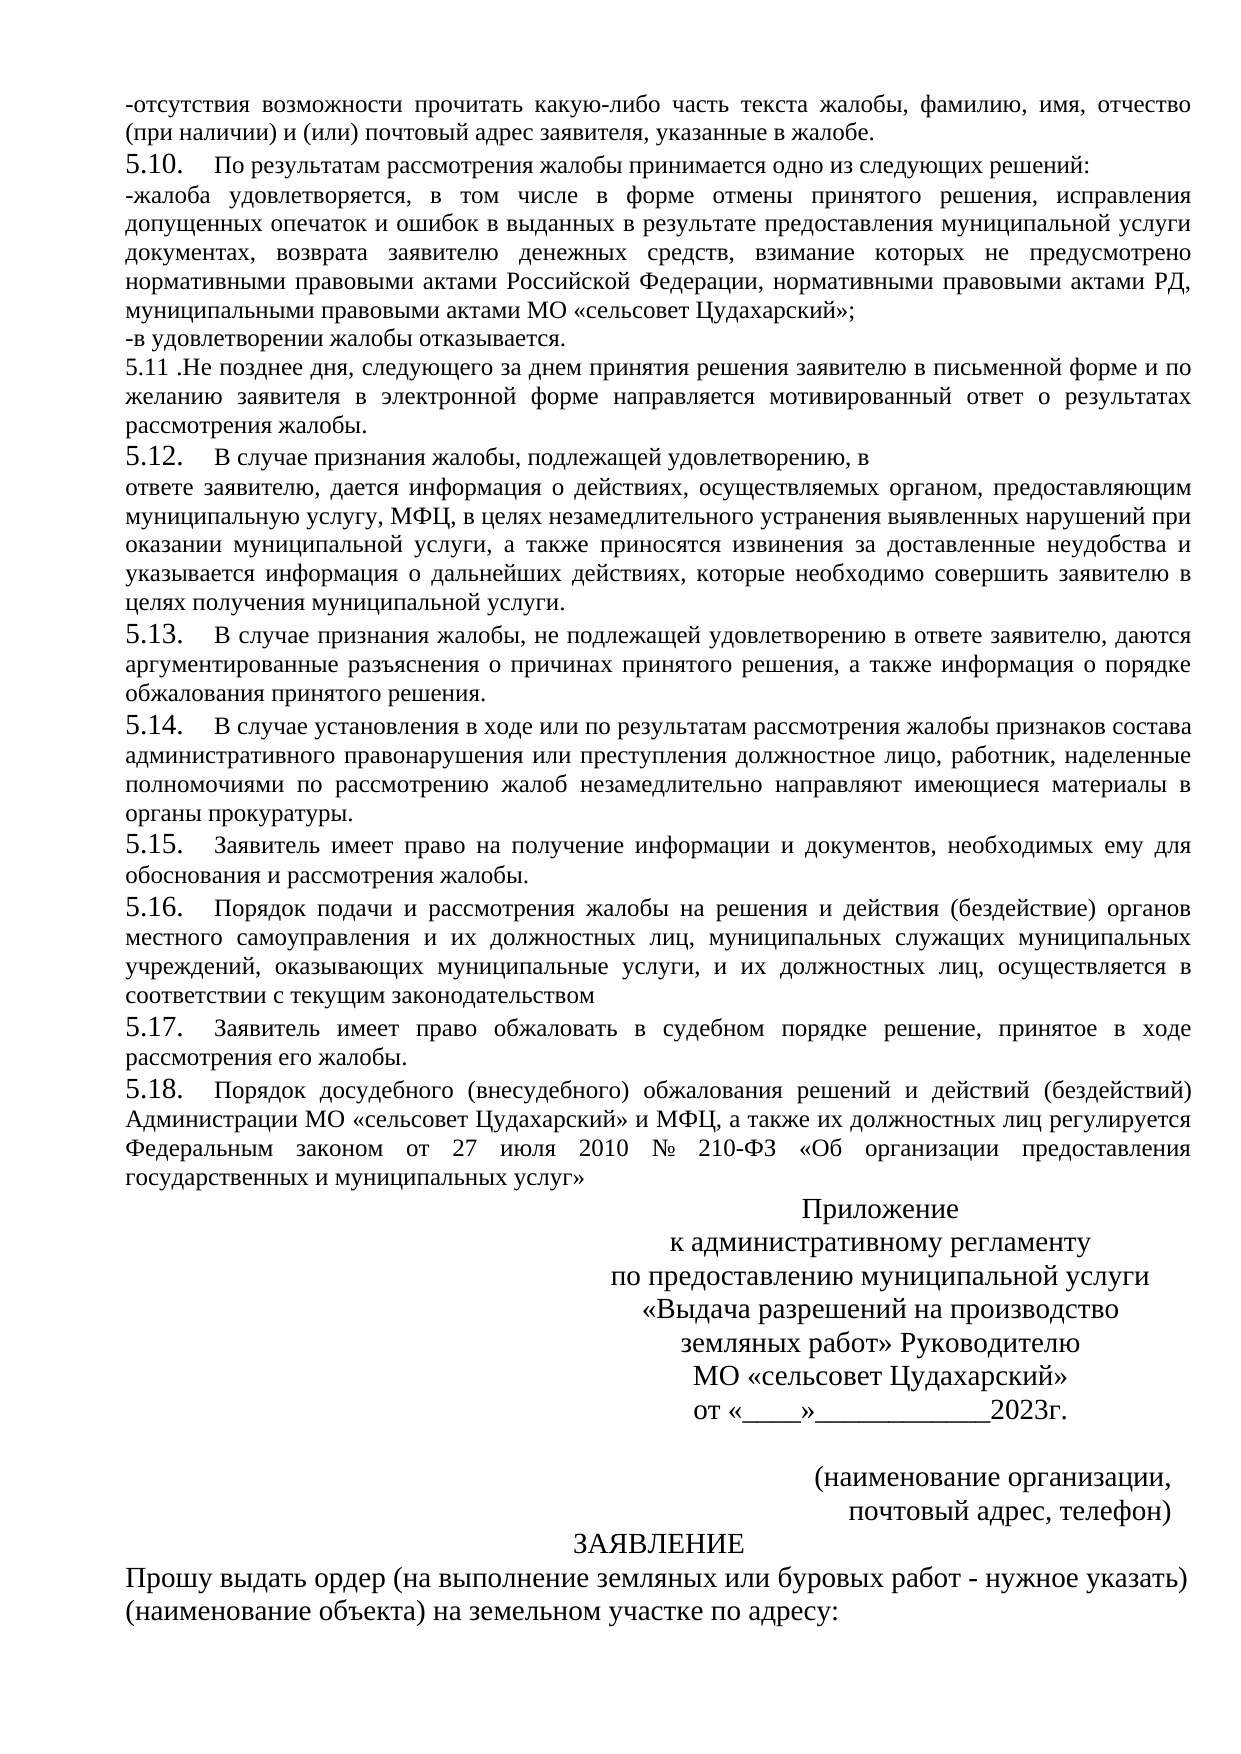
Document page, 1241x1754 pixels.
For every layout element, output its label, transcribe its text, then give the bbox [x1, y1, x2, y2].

text (наименование организации, почтовый адрес, телефон) [808, 1459, 1172, 1526]
text 5.11 .Не позднее дня, следующего за днем принятия решения заявителю в письменной форме и по желанию заявителя в электронной форме направляется мотивированный ответ о результатах рассмотрения жалобы. [125, 352, 1192, 438]
list По результатам рассмотрения жалобы принимается одно из следующих решений: [125, 146, 1192, 180]
list Порядок досудебного (внесудебного) обжалования решений и действий (бездействий) Администрации МО «сельсовет Цудахарский» и МФЦ, а также их должностных лиц регулируется Федеральным законом от 27 июля 2010 № 210-ФЗ «Об организации предоставления государственных и муниципальных услуг» [125, 1071, 1192, 1191]
text ответе заявителю, дается информация о действиях, осуществляемых органом, предоставляющим муниципальную услугу, МФЦ, в целях незамедлительного устранения выявленных нарушений при оказании муниципальной услуги, а также приносятся извинения за доставленные неудобства и указывается информация о дальнейших действиях, которые необходимо совершить заявителю в целях получения муниципальной услуги. [125, 472, 1192, 616]
text -отсутствия возможности прочитать какую-либо часть текста жалобы, фамилию, имя, отчество (при наличии) и (или) почтовый адрес заявителя, указанные в жалобе. [125, 89, 1192, 146]
list В случае установления в ходе или по результатам рассмотрения жалобы признаков состава административного правонарушения или преступления должностное лицо, работник, наделенные полномочиями по рассмотрению жалоб незамедлительно направляют имеющиеся материалы в органы прокуратуры. [125, 707, 1192, 827]
text к административному регламенту [125, 1224, 1192, 1258]
text земляных работ» Руководителю [125, 1325, 1192, 1358]
text (наименование объекта) на земельном участке по адресу: [125, 1593, 1192, 1627]
text по предоставлению муниципальной услуги [125, 1258, 1192, 1291]
list В случае признания жалобы, подлежащей удовлетворению, в [125, 438, 1192, 472]
text -жалоба удовлетворяется, в том числе в форме отмены принятого решения, исправления допущенных опечаток и ошибок в выданных в результате предоставления муниципальной услуги документах, возврата заявителю денежных средств, взимание которых не предусмотрено нормативными правовыми актами Российской Федерации, нормативными правовыми актами РД, муниципальными правовыми актами МО «сельсовет Цудахарский»; [125, 180, 1192, 323]
list Заявитель имеет право на получение информации и документов, необходимых ему для обоснования и рассмотрения жалобы. [125, 827, 1192, 889]
text Прошу выдать ордер (на выполнение земляных или буровых работ - нужное указать) [125, 1560, 1192, 1593]
text ЗАЯВЛЕНИЕ [125, 1526, 1192, 1560]
text «Выдача разрешений на производство [125, 1291, 1192, 1325]
list Порядок подачи и рассмотрения жалобы на решения и действия (бездействие) органов местного самоуправления и их должностных лиц, муниципальных служащих муниципальных учреждений, оказывающих муниципальные услуги, и их должностных лиц, осуществляется в соответствии с текущим законодательством [125, 889, 1192, 1009]
list В случае признания жалобы, не подлежащей удовлетворению в ответе заявителю, даются аргументированные разъяснения о причинах принятого решения, а также информация о порядке обжалования принятого решения. [125, 616, 1192, 707]
list Заявитель имеет право обжаловать в судебном порядке решение, принятое в ходе рассмотрения его жалобы. [125, 1009, 1192, 1071]
text Приложение [125, 1191, 1192, 1224]
text МО «сельсовет Цудахарский» [125, 1358, 1192, 1392]
text -в удовлетворении жалобы отказывается. [125, 323, 1192, 352]
text от «____»____________2023г. [125, 1392, 1192, 1426]
